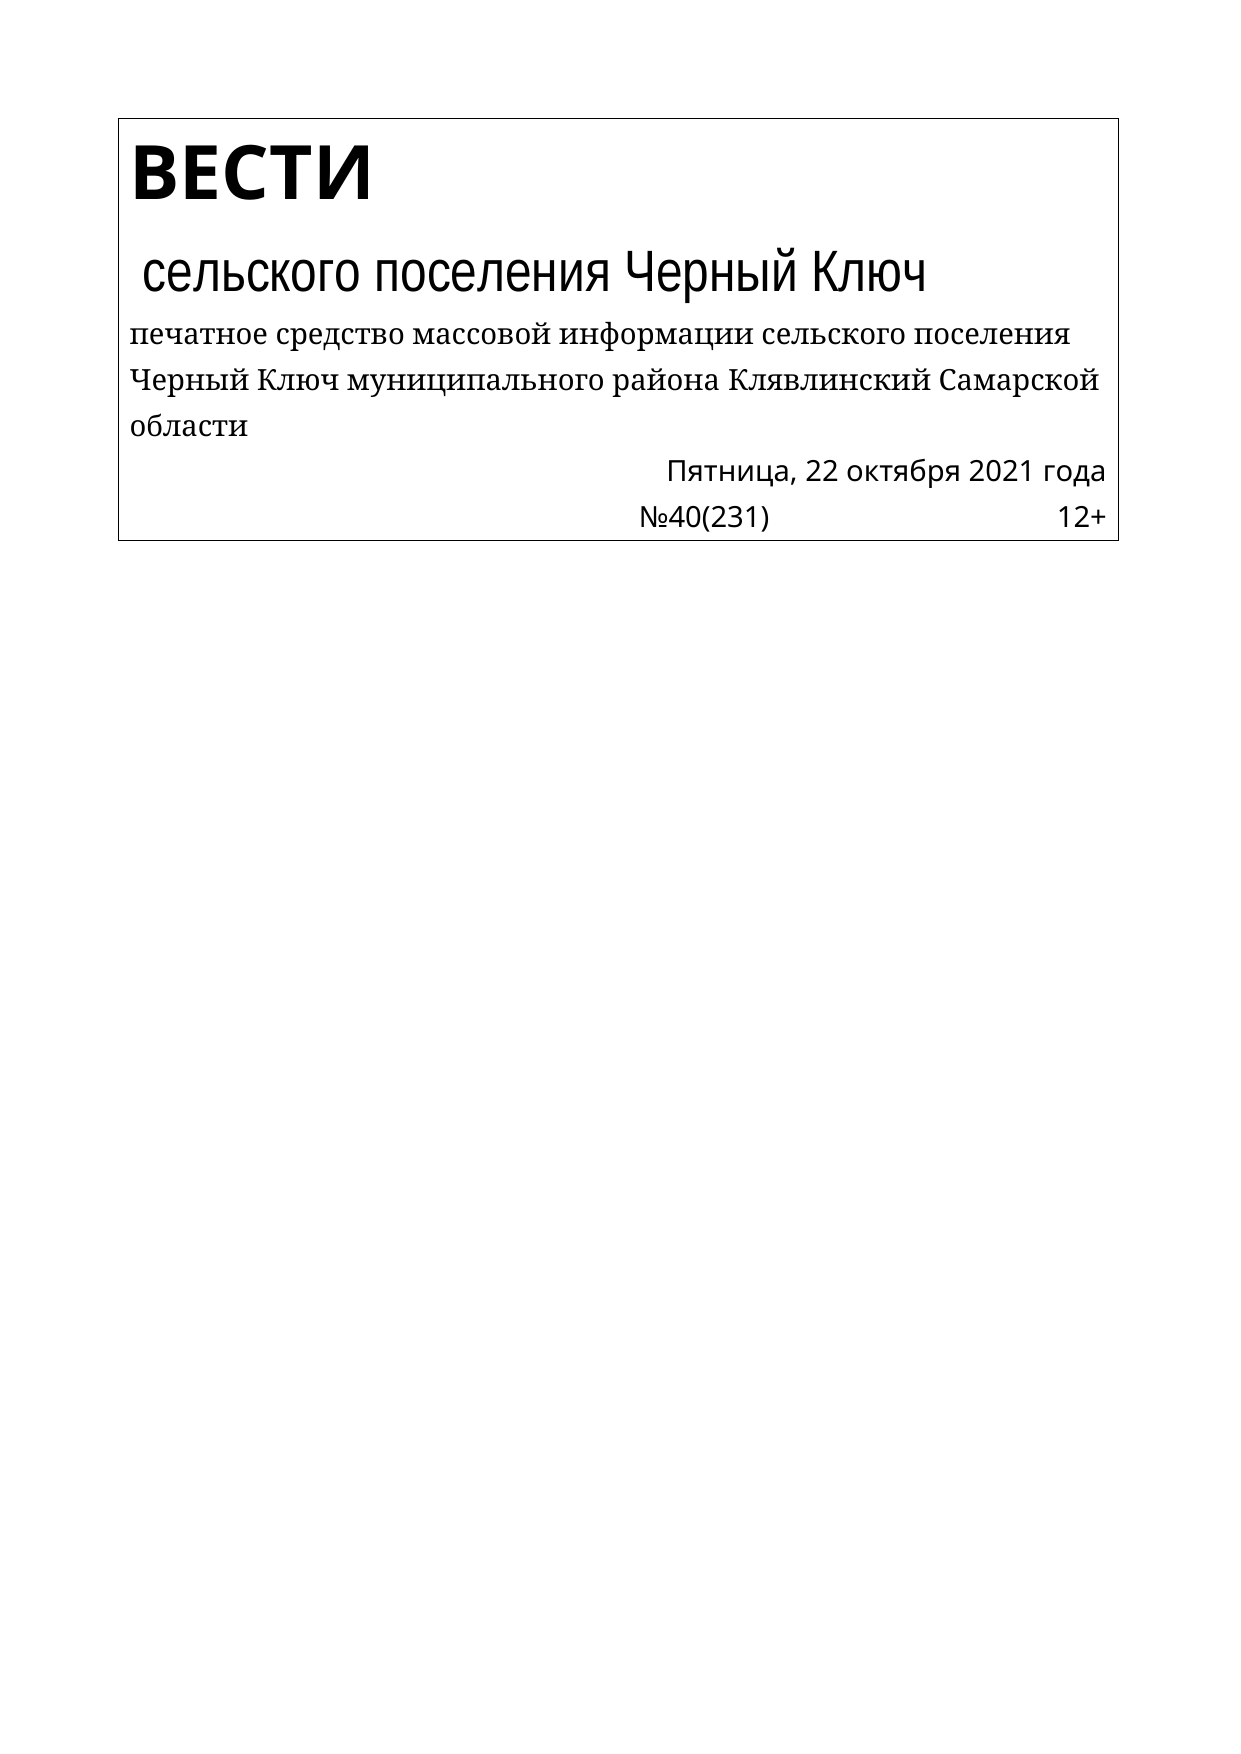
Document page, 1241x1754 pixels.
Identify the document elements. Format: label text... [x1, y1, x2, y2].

table_header ВЕСТИ сельского поселения Черный Ключ печатное средство массовой информации сельского поселения Черный Ключ муниципального района Клявлинский Самарской области Пятница, 22 октября 2021 года №40(231) 12+ [119, 119, 1118, 540]
